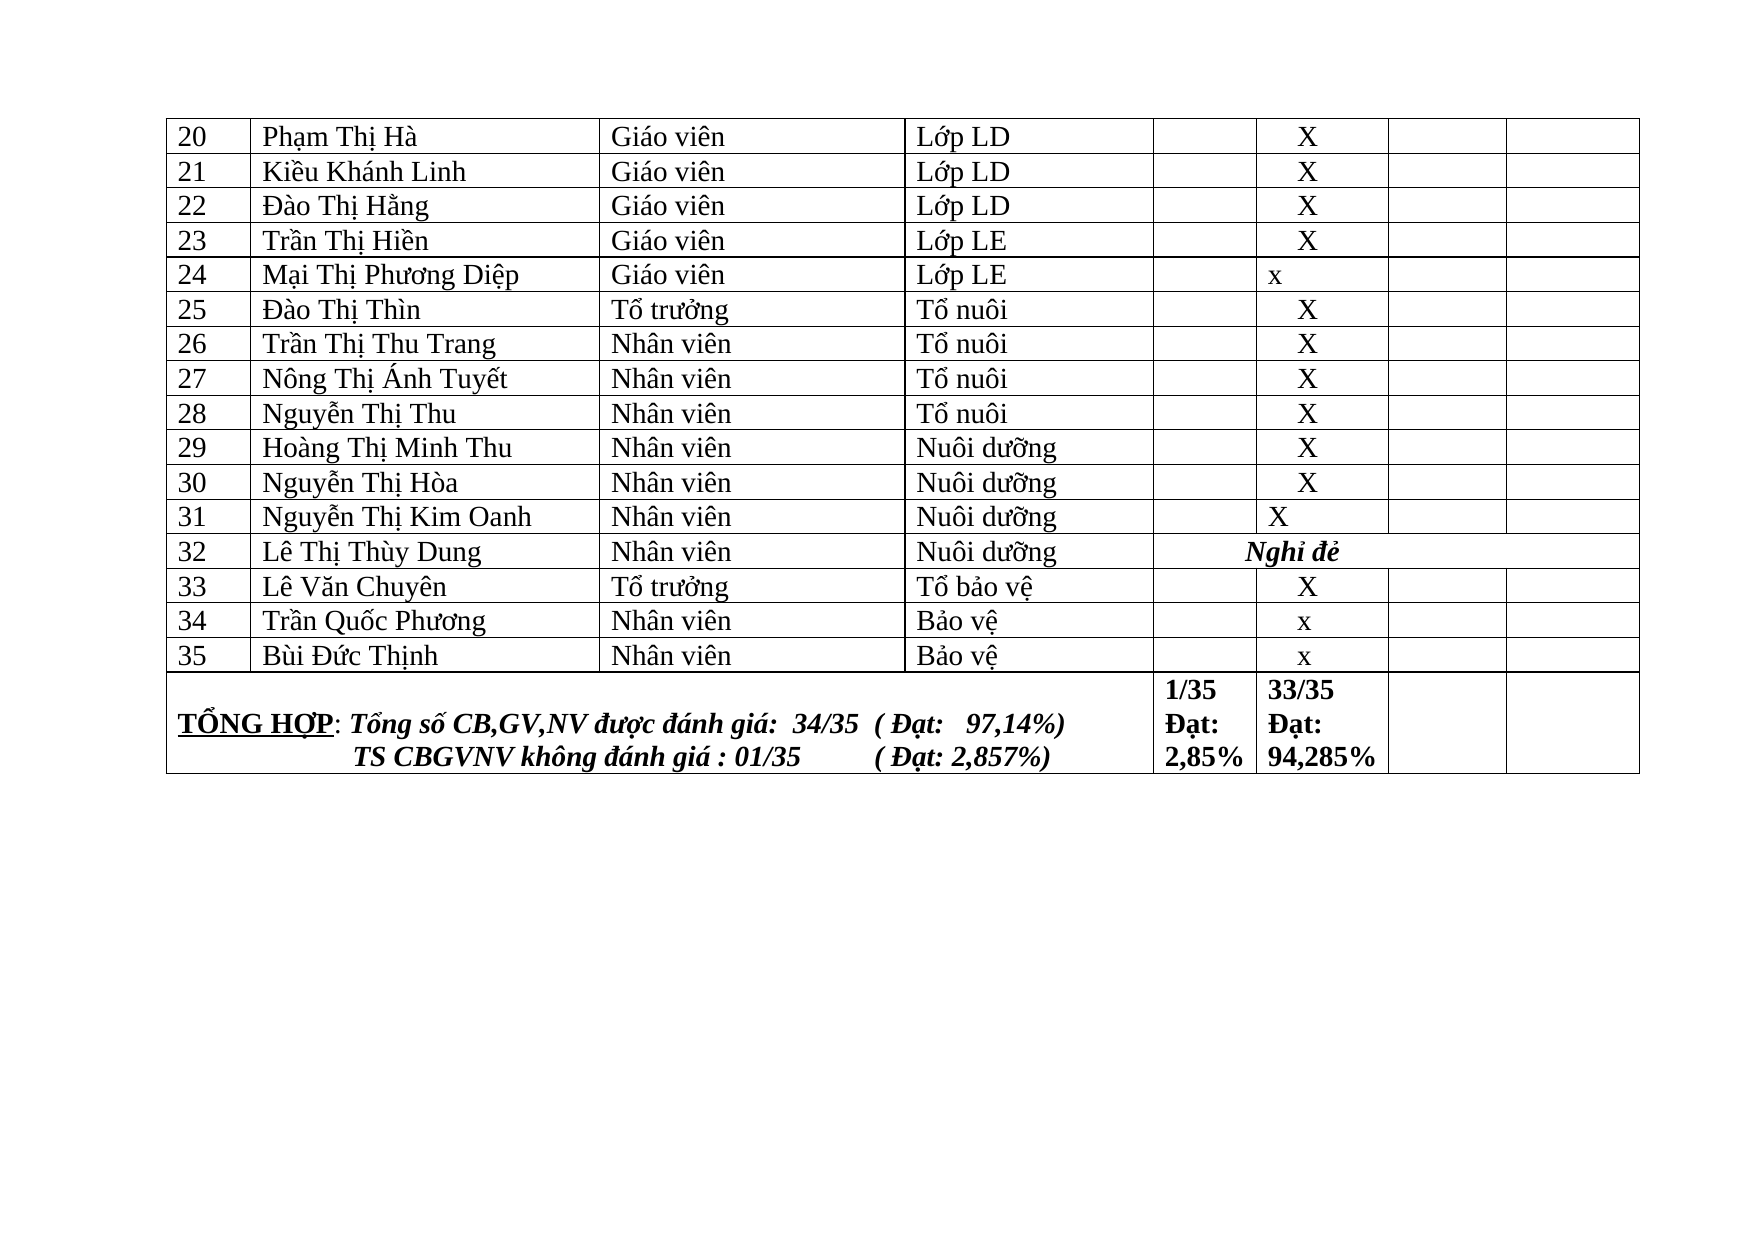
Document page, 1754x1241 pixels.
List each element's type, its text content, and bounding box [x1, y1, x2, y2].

table_cell Nhân viên [600, 396, 904, 429]
table_cell 35 [167, 638, 250, 671]
table_cell X [1257, 154, 1388, 187]
table_cell [1389, 500, 1506, 533]
table_cell Nhân viên [600, 638, 904, 671]
table_cell X [1257, 361, 1388, 395]
table_cell [1154, 188, 1256, 222]
table_cell [1389, 292, 1506, 326]
table_cell Nuôi dưỡng [906, 465, 1153, 498]
table_cell Bùi Đức Thịnh [251, 638, 599, 671]
table_cell x [1257, 638, 1388, 671]
table_cell [1389, 188, 1506, 222]
table_cell [1507, 638, 1639, 671]
table_cell [1389, 327, 1506, 360]
table_cell Tổ nuôi [906, 361, 1153, 395]
table_cell [1154, 361, 1256, 395]
table_cell [1389, 361, 1506, 395]
table_cell [1154, 154, 1256, 187]
table_cell Nghỉ đẻ [1154, 534, 1639, 568]
table_cell [1154, 119, 1256, 153]
table_cell 26 [167, 327, 250, 360]
table_cell Hoàng Thị Minh Thu [251, 430, 599, 464]
table_cell [1507, 119, 1639, 153]
table_cell [1154, 292, 1256, 326]
table_cell Lớp LE [906, 223, 1153, 256]
table_cell [1154, 327, 1256, 360]
table_cell [1389, 638, 1506, 671]
table_cell [1154, 258, 1256, 291]
table_cell [1507, 327, 1639, 360]
table_cell 1/35 Đạt: 2,85% [1154, 673, 1256, 773]
table_cell [1389, 396, 1506, 429]
table_cell 29 [167, 430, 250, 464]
table_cell X [1257, 188, 1388, 222]
table_cell Lớp LD [906, 154, 1153, 187]
table_cell X [1257, 119, 1388, 153]
table_cell Nguyễn Thị Thu [251, 396, 599, 429]
table_cell [1507, 223, 1639, 256]
table_cell [1154, 396, 1256, 429]
table_cell X [1257, 465, 1388, 498]
table_cell X [1257, 396, 1388, 429]
table_cell Trần Thị Hiền [251, 223, 599, 256]
table_cell 31 [167, 500, 250, 533]
table_cell [1389, 673, 1506, 773]
table_cell [1389, 430, 1506, 464]
table_cell Nuôi dưỡng [906, 500, 1153, 533]
table_cell 34 [167, 603, 250, 637]
table_cell Lớp LD [906, 119, 1153, 153]
table_cell Lê Thị Thùy Dung [251, 534, 599, 568]
table_cell [1507, 465, 1639, 498]
table_cell Nhân viên [600, 465, 904, 498]
table_cell Nhân viên [600, 603, 904, 637]
table_cell 27 [167, 361, 250, 395]
table_cell [1389, 465, 1506, 498]
table_cell 25 [167, 292, 250, 326]
table_cell Nuôi dưỡng [906, 534, 1153, 568]
table_cell 30 [167, 465, 250, 498]
table_cell X [1257, 292, 1388, 326]
table_cell 33 [167, 569, 250, 602]
table_cell Bảo vệ [906, 603, 1153, 637]
table_cell [1154, 603, 1256, 637]
table_cell 22 [167, 188, 250, 222]
table_cell Phạm Thị Hà [251, 119, 599, 153]
table_cell X [1257, 327, 1388, 360]
table_cell Giáo viên [600, 223, 904, 256]
table_cell [1389, 258, 1506, 291]
table_cell Tổ nuôi [906, 327, 1153, 360]
table_cell [1507, 361, 1639, 395]
table_cell [1154, 430, 1256, 464]
table_cell [1507, 673, 1639, 773]
table_cell Mại Thị Phương Diệp [251, 258, 599, 291]
table_cell Giáo viên [600, 119, 904, 153]
table_cell X [1257, 430, 1388, 464]
table_cell Tổ nuôi [906, 396, 1153, 429]
table_cell Nhân viên [600, 430, 904, 464]
table_cell 33/35 Đạt: 94,285% [1257, 673, 1388, 773]
table_cell x [1257, 603, 1388, 637]
table_cell Nhân viên [600, 534, 904, 568]
table_cell 32 [167, 534, 250, 568]
table_cell Lớp LD [906, 188, 1153, 222]
table_cell [1389, 119, 1506, 153]
table_cell Nguyễn Thị Kim Oanh [251, 500, 599, 533]
table_cell X [1257, 569, 1388, 602]
table_cell Kiều Khánh Linh [251, 154, 599, 187]
table_cell Tổ bảo vệ [906, 569, 1153, 602]
table_cell [1507, 500, 1639, 533]
table_cell X [1257, 500, 1388, 533]
table_cell [1154, 465, 1256, 498]
table_cell [1507, 603, 1639, 637]
table_cell Đào Thị Thìn [251, 292, 599, 326]
table_cell [1507, 154, 1639, 187]
table_cell Nuôi dưỡng [906, 430, 1153, 464]
table_cell Tổ nuôi [906, 292, 1153, 326]
table_cell Trần Quốc Phương [251, 603, 599, 637]
table_cell [1507, 430, 1639, 464]
table_cell Giáo viên [600, 188, 904, 222]
table_cell [1154, 500, 1256, 533]
table_cell Bảo vệ [906, 638, 1153, 671]
table_cell [1507, 569, 1639, 602]
table_cell [1154, 569, 1256, 602]
table_cell [1389, 569, 1506, 602]
table_cell Nguyễn Thị Hòa [251, 465, 599, 498]
table_cell Giáo viên [600, 258, 904, 291]
table_cell 21 [167, 154, 250, 187]
table_cell 28 [167, 396, 250, 429]
table_cell TỔNG HỢP: Tổng số CB,GV,NV được đánh giá: 34/35 ( Đạt: 97,14%) TS CBGVNV không đánh giá : 01/35 ( Đạt: 2,857%) [167, 673, 1153, 773]
table_cell Nông Thị Ánh Tuyết [251, 361, 599, 395]
table_cell Tổ trưởng [600, 569, 904, 602]
table_cell [1389, 223, 1506, 256]
table_cell [1507, 396, 1639, 429]
table_cell Lê Văn Chuyên [251, 569, 599, 602]
table_cell [1507, 292, 1639, 326]
table_cell 24 [167, 258, 250, 291]
table_cell x [1257, 258, 1388, 291]
table_cell Nhân viên [600, 500, 904, 533]
table_cell Đào Thị Hằng [251, 188, 599, 222]
table_cell [1507, 258, 1639, 291]
table_cell Lớp LE [906, 258, 1153, 291]
table_cell X [1257, 223, 1388, 256]
table_cell Tổ trưởng [600, 292, 904, 326]
table_cell Nhân viên [600, 327, 904, 360]
table_cell 23 [167, 223, 250, 256]
table_cell [1389, 603, 1506, 637]
table_cell [1154, 223, 1256, 256]
table_cell Giáo viên [600, 154, 904, 187]
table_cell [1389, 154, 1506, 187]
table_cell Trần Thị Thu Trang [251, 327, 599, 360]
table_cell 20 [167, 119, 250, 153]
table_cell [1154, 638, 1256, 671]
table_cell Nhân viên [600, 361, 904, 395]
table_cell [1507, 188, 1639, 222]
